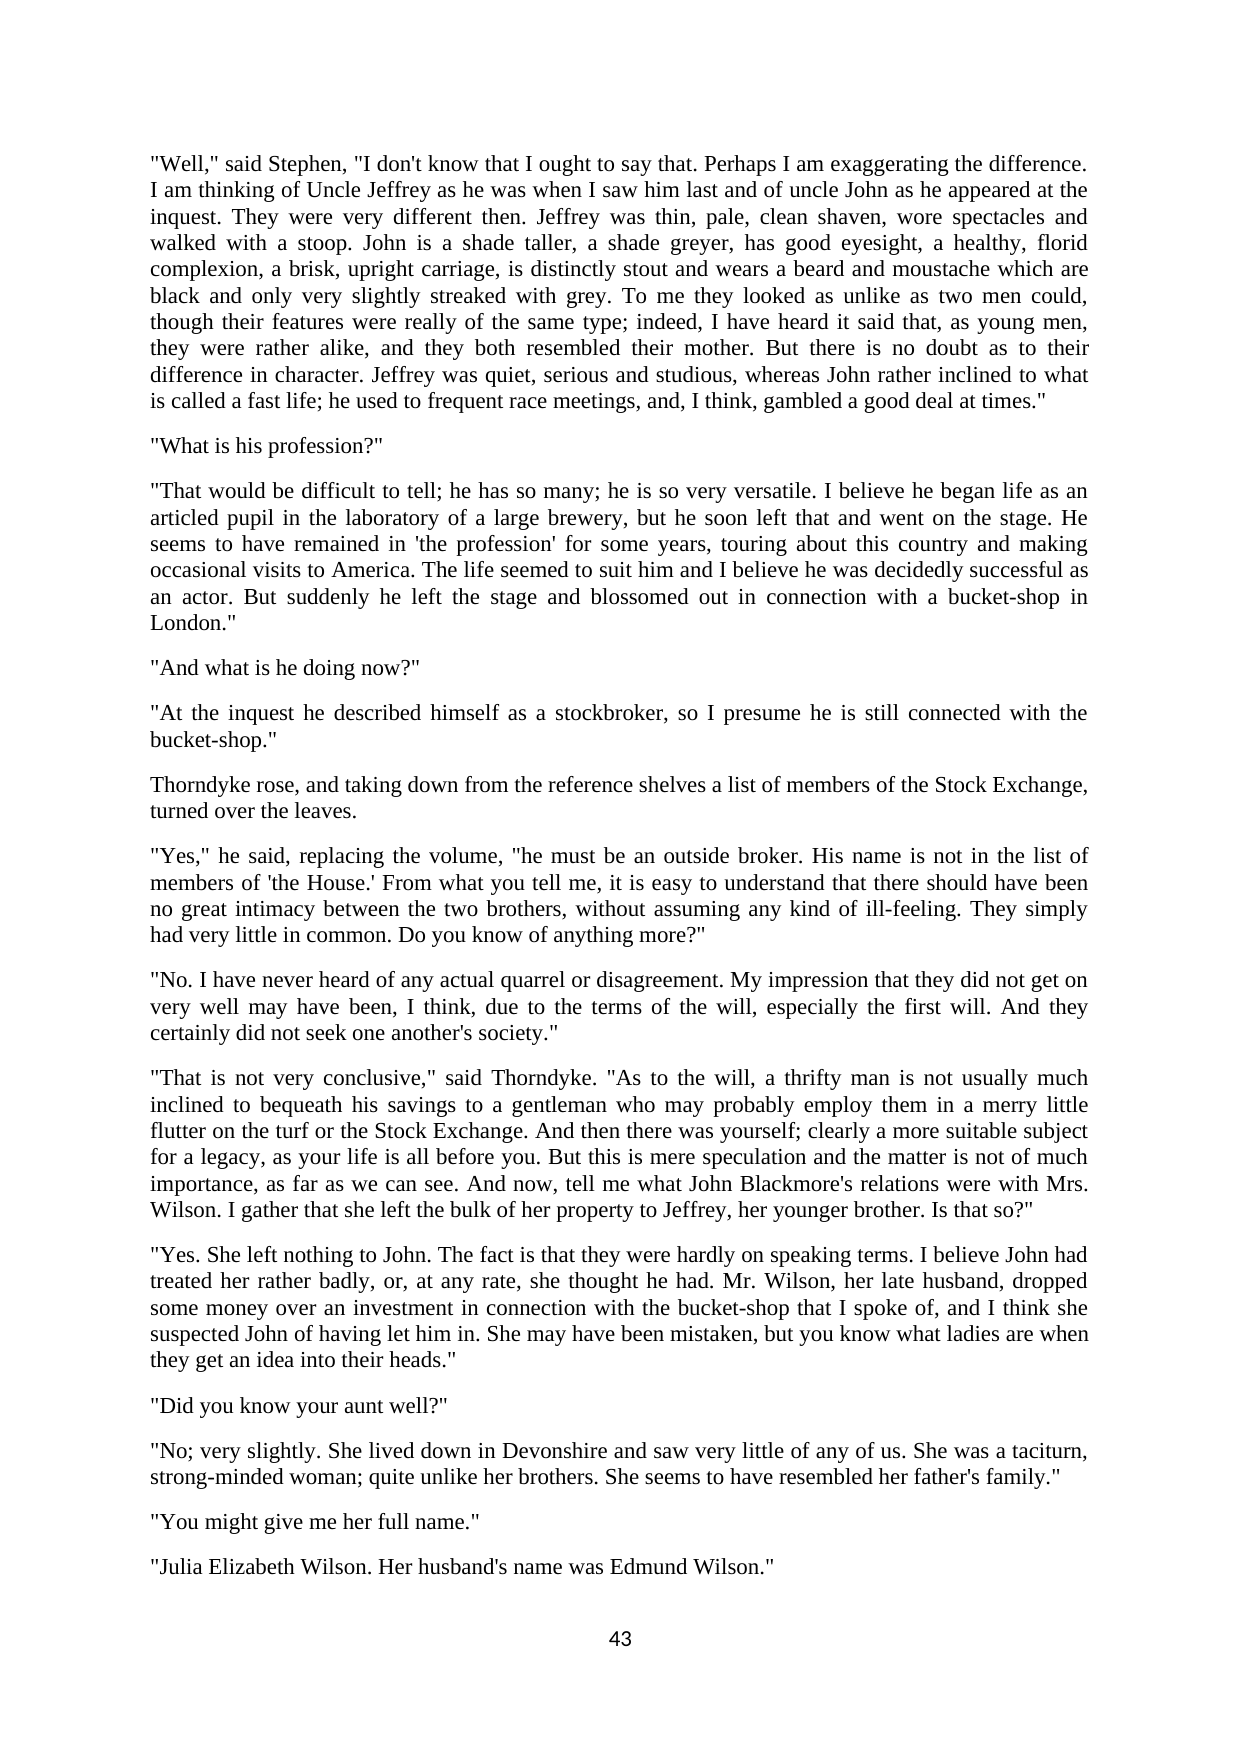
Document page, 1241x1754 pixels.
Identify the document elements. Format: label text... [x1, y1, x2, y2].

text "Yes," he said, replacing the volume, "he must be an outside broker. His name is not in the list of members of 'the House.' From what you tell me, it is easy to understand that there should have been no great intimacy between the two brothers, without assuming any kind of ill-feeling. They simply had very little in common. Do you know of anything more?" [150, 842, 1090, 948]
text "Julia Elizabeth Wilson. Her husband's name was Edmund Wilson." [150, 1553, 1090, 1580]
text "No. I have never heard of any actual quarrel or disagreement. My impression that they did not get on very well may have been, I think, due to the terms of the will, especially the first will. And they certainly did not seek one another's society." [150, 966, 1090, 1046]
text "Well," said Stephen, "I don't know that I ought to say that. Perhaps I am exaggerating the difference. I am thinking of Uncle Jeffrey as he was when I saw him last and of uncle John as he appeared at the inquest. They were very different then. Jeffrey was thin, pale, clean shaven, wore spectacles and walked with a stoop. John is a shade taller, a shade greyer, has good eyesight, a healthy, florid complexion, a brisk, upright carriage, is distinctly stout and wears a beard and moustache which are black and only very slightly streaked with grey. To me they looked as unlike as two men could, though their features were really of the same type; indeed, I have heard it said that, as young men, they were rather alike, and they both resembled their mother. But there is no doubt as to their difference in character. Jeffrey was quiet, serious and studious, whereas John rather inclined to what is called a fast life; he used to frequent race meetings, and, I think, gambled a good deal at times." [150, 150, 1090, 413]
text "That is not very conclusive," said Thorndyke. "As to the will, a thrifty man is not usually much inclined to bequeath his savings to a gentleman who may probably employ them in a merry little flutter on the turf or the Stock Exchange. And then there was yourself; clearly a more suitable subject for a legacy, as your life is all before you. But this is mere speculation and the matter is not of much importance, as far as we can see. And now, tell me what John Blackmore's relations were with Mrs. Wilson. I gather that she left the bulk of her property to Jeffrey, her younger brother. Is that so?" [150, 1064, 1090, 1222]
text "You might give me her full name." [150, 1508, 1090, 1534]
text "What is his profession?" [150, 432, 1090, 459]
text Thorndyke rose, and taking down from the reference shelves a list of members of the Stock Exchange, turned over the leaves. [150, 771, 1090, 823]
text "And what is he doing now?" [150, 654, 1090, 681]
text "Yes. She left nothing to John. The fact is that they were hardly on speaking terms. I believe John had treated her rather badly, or, at any rate, she thought he had. Mr. Wilson, her late husband, dropped some money over an investment in connection with the bucket-shop that I spoke of, and I think she suspected John of having let him in. She may have been mistaken, but you know what ladies are when they get an idea into their heads." [150, 1241, 1090, 1373]
text "No; very slightly. She lived down in Devonshire and saw very little of any of us. She was a taciturn, strong-minded woman; quite unlike her brothers. She seems to have resembled her father's family." [150, 1437, 1090, 1489]
text "At the inquest he described himself as a stockbroker, so I presume he is still connected with the bucket-shop." [150, 699, 1090, 752]
text "Did you know your aunt well?" [150, 1392, 1090, 1418]
text "That would be difficult to tell; he has so many; he is so very versatile. I believe he began life as an articled pupil in the laboratory of a large brewery, but he soon left that and went on the stage. He seems to have remained in 'the profession' for some years, touring about this country and making occasional visits to America. The life seemed to suit him and I believe he was decidedly successful as an actor. But suddenly he left the stage and blossomed out in connection with a bucket-shop in London." [150, 477, 1090, 636]
